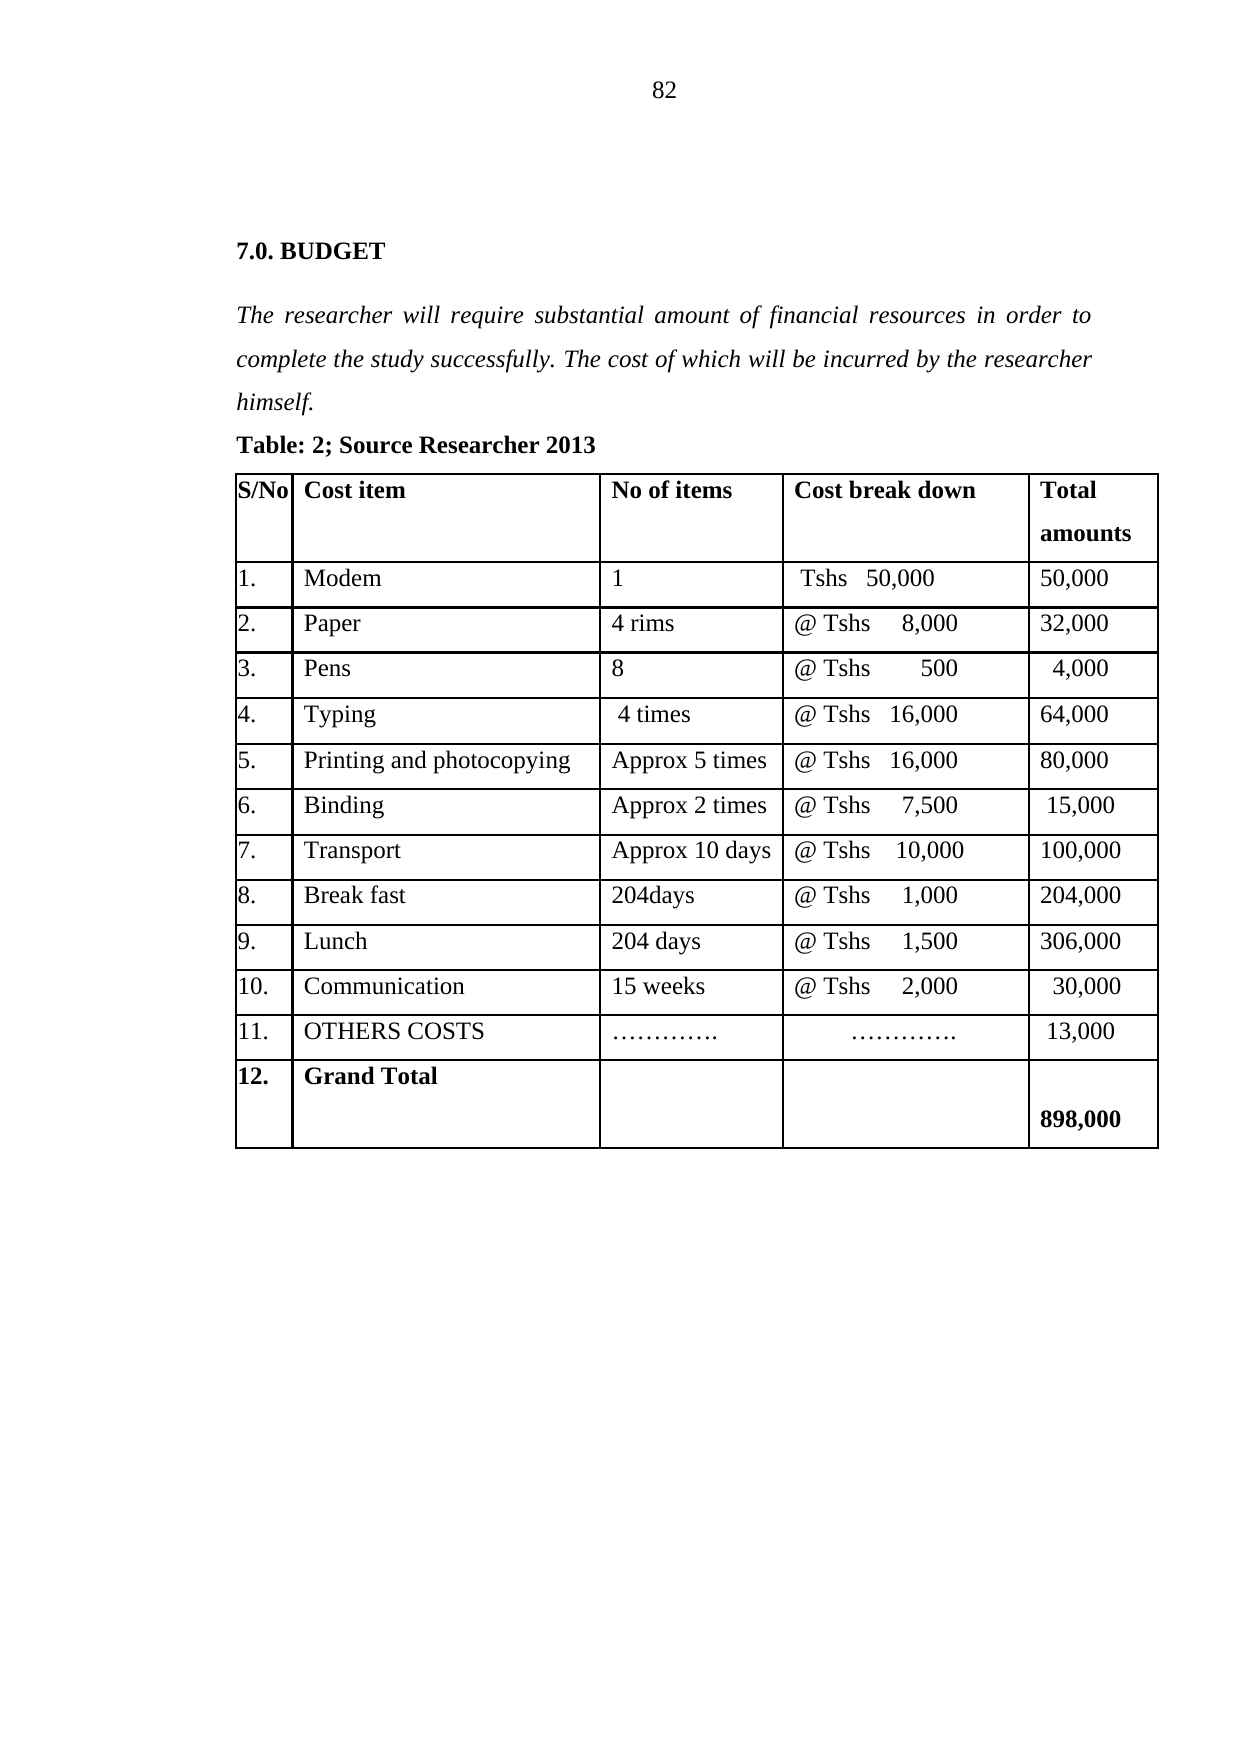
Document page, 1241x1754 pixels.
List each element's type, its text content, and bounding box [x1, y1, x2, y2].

table_cell @ Tshs 16,000 [784, 745, 1028, 788]
table_cell @ Tshs 8,000 [784, 609, 1028, 651]
table_cell Pens [294, 654, 599, 697]
table_cell @ Tshs 7,500 [784, 790, 1028, 833]
table_cell 80,000 [1030, 745, 1157, 788]
table_cell 10. [237, 971, 291, 1014]
table_cell 6. [237, 790, 291, 833]
table_cell Approx 5 times [601, 745, 782, 788]
table_header S/No [237, 475, 291, 561]
table_cell 5. [237, 745, 291, 788]
table_cell 4 times [601, 699, 782, 743]
table_cell Printing and photocopying [294, 745, 599, 788]
table_cell 204,000 [1030, 881, 1157, 924]
table_cell 204days [601, 881, 782, 924]
table_cell [784, 1061, 1028, 1147]
table_cell …………. [784, 1016, 1028, 1059]
table_cell Binding [294, 790, 599, 833]
table_cell [601, 1061, 782, 1147]
table_cell 11. [237, 1016, 291, 1059]
table_cell 4. [237, 699, 291, 743]
table_cell Grand Total [294, 1061, 599, 1147]
table_cell 898,000 [1030, 1061, 1157, 1147]
subtitle 7.0. BUDGET [236, 236, 1092, 265]
table_cell @ Tshs 16,000 [784, 699, 1028, 743]
table_cell @ Tshs 10,000 [784, 836, 1028, 878]
table_cell 8 [601, 654, 782, 697]
table_cell 32,000 [1030, 609, 1157, 651]
table_cell 13,000 [1030, 1016, 1157, 1059]
table_header No of items [601, 475, 782, 561]
table_cell 1 [601, 563, 782, 606]
table_cell Break fast [294, 881, 599, 924]
table_cell Lunch [294, 926, 599, 969]
table_cell Approx 2 times [601, 790, 782, 833]
table_cell 204 days [601, 926, 782, 969]
table_cell @ Tshs 2,000 [784, 971, 1028, 1014]
table_cell 15 weeks [601, 971, 782, 1014]
table_cell 12. [237, 1061, 291, 1147]
table_cell 100,000 [1030, 836, 1157, 878]
table_cell @ Tshs 500 [784, 654, 1028, 697]
table_cell 9. [237, 926, 291, 969]
table_cell 1. [237, 563, 291, 606]
table_cell 64,000 [1030, 699, 1157, 743]
table_cell 30,000 [1030, 971, 1157, 1014]
text Table: 2; Source Researcher 2013 [236, 430, 1092, 459]
subtitle The researcher will require substantial amount of financial resources in order to complete the study successfully. The cost of which will be incurred by the researcher himself. [236, 301, 1092, 416]
table_cell 7. [237, 836, 291, 878]
table_cell 50,000 [1030, 563, 1157, 606]
table_cell 4,000 [1030, 654, 1157, 697]
table_cell 306,000 [1030, 926, 1157, 969]
table_cell @ Tshs 1,500 [784, 926, 1028, 969]
table_cell Approx 10 days [601, 836, 782, 878]
table_header Total amounts [1030, 475, 1157, 561]
table_cell OTHERS COSTS [294, 1016, 599, 1059]
table_header Cost item [294, 475, 599, 561]
table_cell Transport [294, 836, 599, 878]
table_cell Modem [294, 563, 599, 606]
table_cell Paper [294, 609, 599, 651]
table_cell Tshs 50,000 [784, 563, 1028, 606]
table_cell 3. [237, 654, 291, 697]
table_cell 4 rims [601, 609, 782, 651]
table_cell Typing [294, 699, 599, 743]
table_cell @ Tshs 1,000 [784, 881, 1028, 924]
table_header Cost break down [784, 475, 1028, 561]
table_cell …………. [601, 1016, 782, 1059]
table_cell 15,000 [1030, 790, 1157, 833]
table_cell Communication [294, 971, 599, 1014]
table_cell 2. [237, 609, 291, 651]
table_cell 8. [237, 881, 291, 924]
